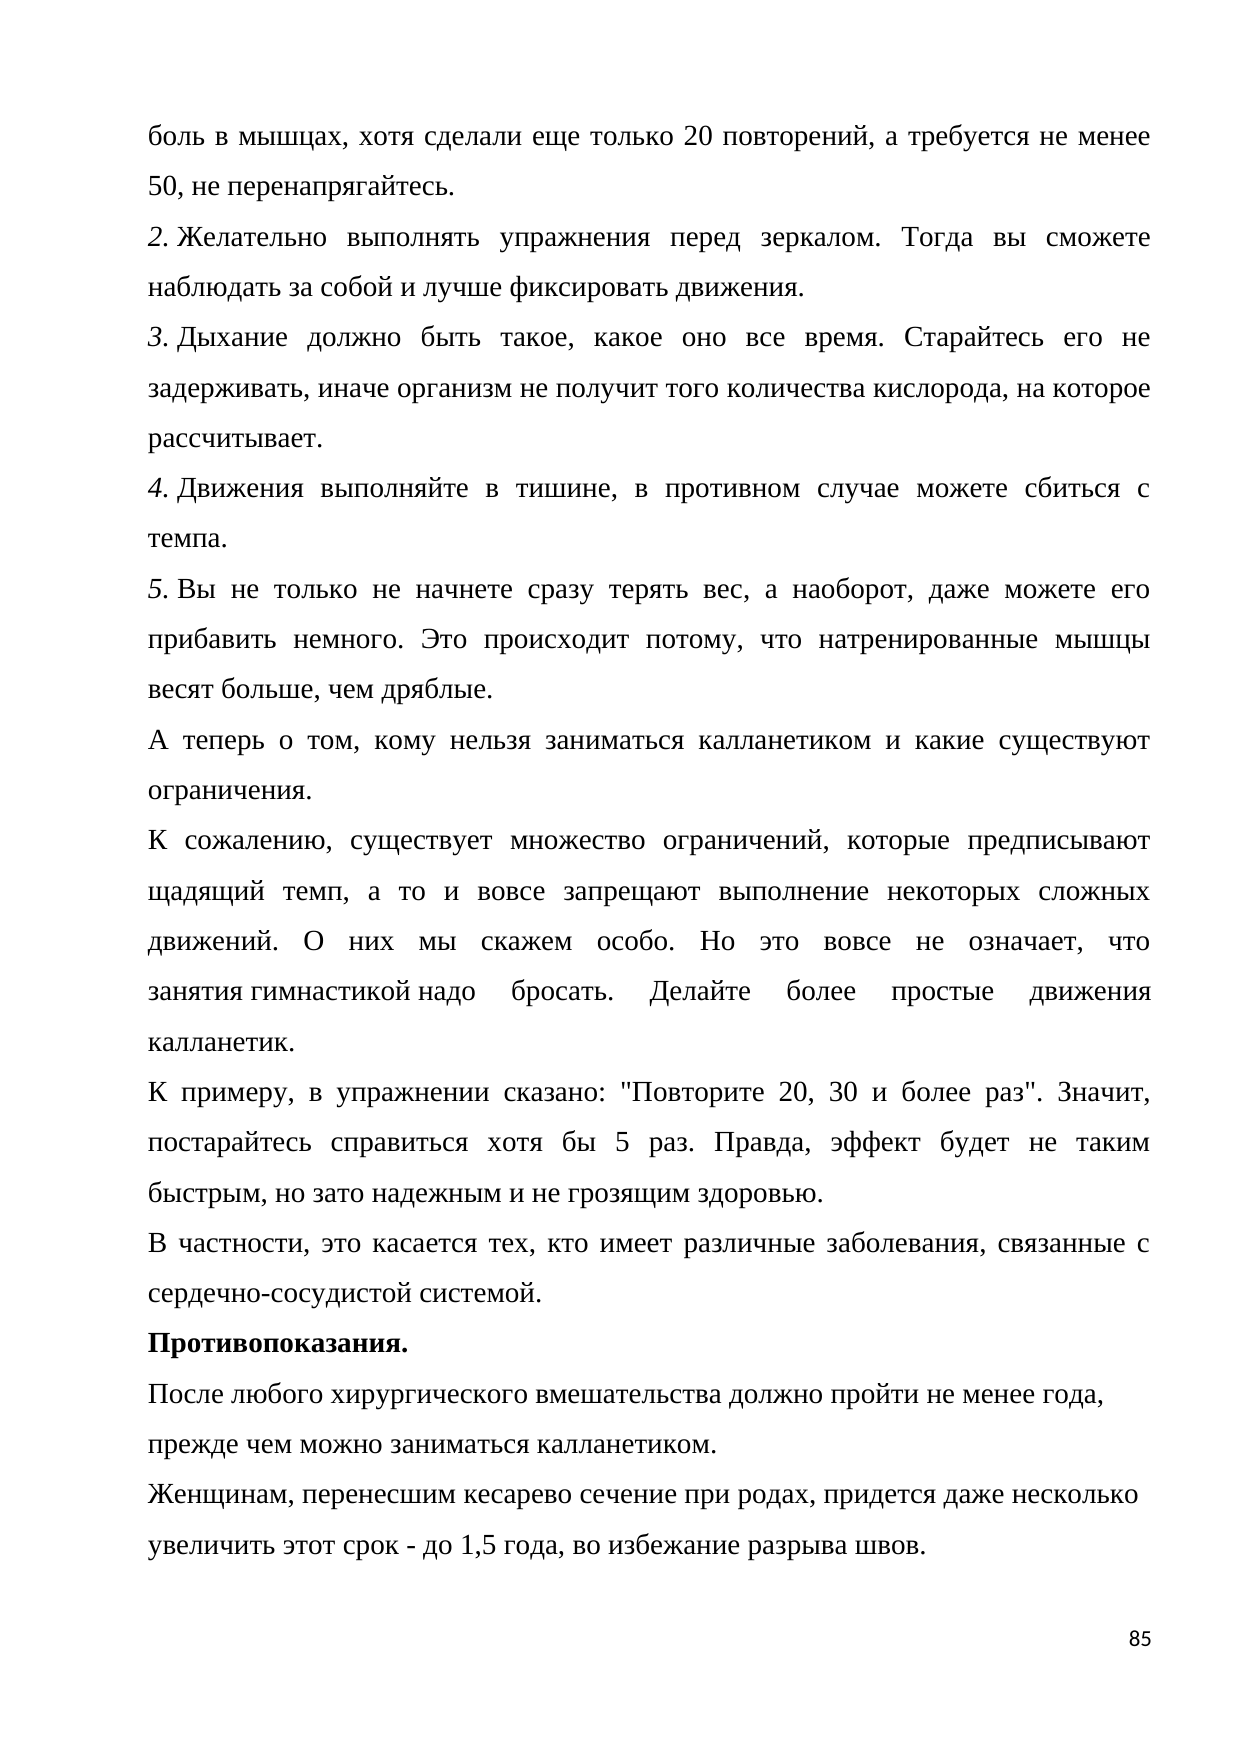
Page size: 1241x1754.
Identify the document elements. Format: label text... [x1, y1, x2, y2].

text 3. Дыхание должно быть такое, какое оно все время. Старайтесь его не задерживать, иначе организм не получит того количества кислорода, на которое рассчитывает. [148, 319, 1152, 453]
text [148, 118, 1152, 202]
text 2. Желательно выполнять упражнения перед зеркалом. Тогда вы сможете наблюдать за собой и лучше фиксировать движения. [148, 219, 1152, 303]
text А теперь о том, кому нельзя заниматься калланетиком и какие существуют ограничения. [148, 722, 1152, 806]
text Женщинам, перенесшим кесарево сечение при родах, придется даже несколько увеличить этот срок - до 1,5 года, во избежание разрыва швов. [148, 1477, 1152, 1560]
text После любого хирургического вмешательства должно пройти не менее года, прежде чем можно заниматься калланетиком. [148, 1376, 1152, 1460]
text К сожалению, существует множество ограничений, которые предписывают щадящий темп, а то и вовсе запрещают выполнение некоторых сложных движений. О них мы скажем особо. Но это вовсе не означает, что занятия гимнастикой надо бросать. Делайте более простые движения калланетик. [148, 822, 1152, 1057]
text К примеру, в упражнении сказано: "Повторите 20, 30 и более раз". Значит, постарайтесь справиться хотя бы 5 раз. Правда, эффект будет не таким быстрым, но зато надежным и не грозящим здоровью. [148, 1074, 1152, 1208]
text Противопоказания. [148, 1326, 1152, 1359]
text В частности, это касается тех, кто имеет различные заболевания, связанные с сердечно-сосудистой системой. [148, 1225, 1152, 1309]
text 4. Движения выполняйте в тишине, в противном случае можете сбиться с темпа. [148, 470, 1152, 554]
text 5. Вы не только не начнете сразу терять вес, а наоборот, даже можете его прибавить немного. Это происходит потому, что натренированные мышцы весят больше, чем дряблые. [148, 571, 1152, 705]
